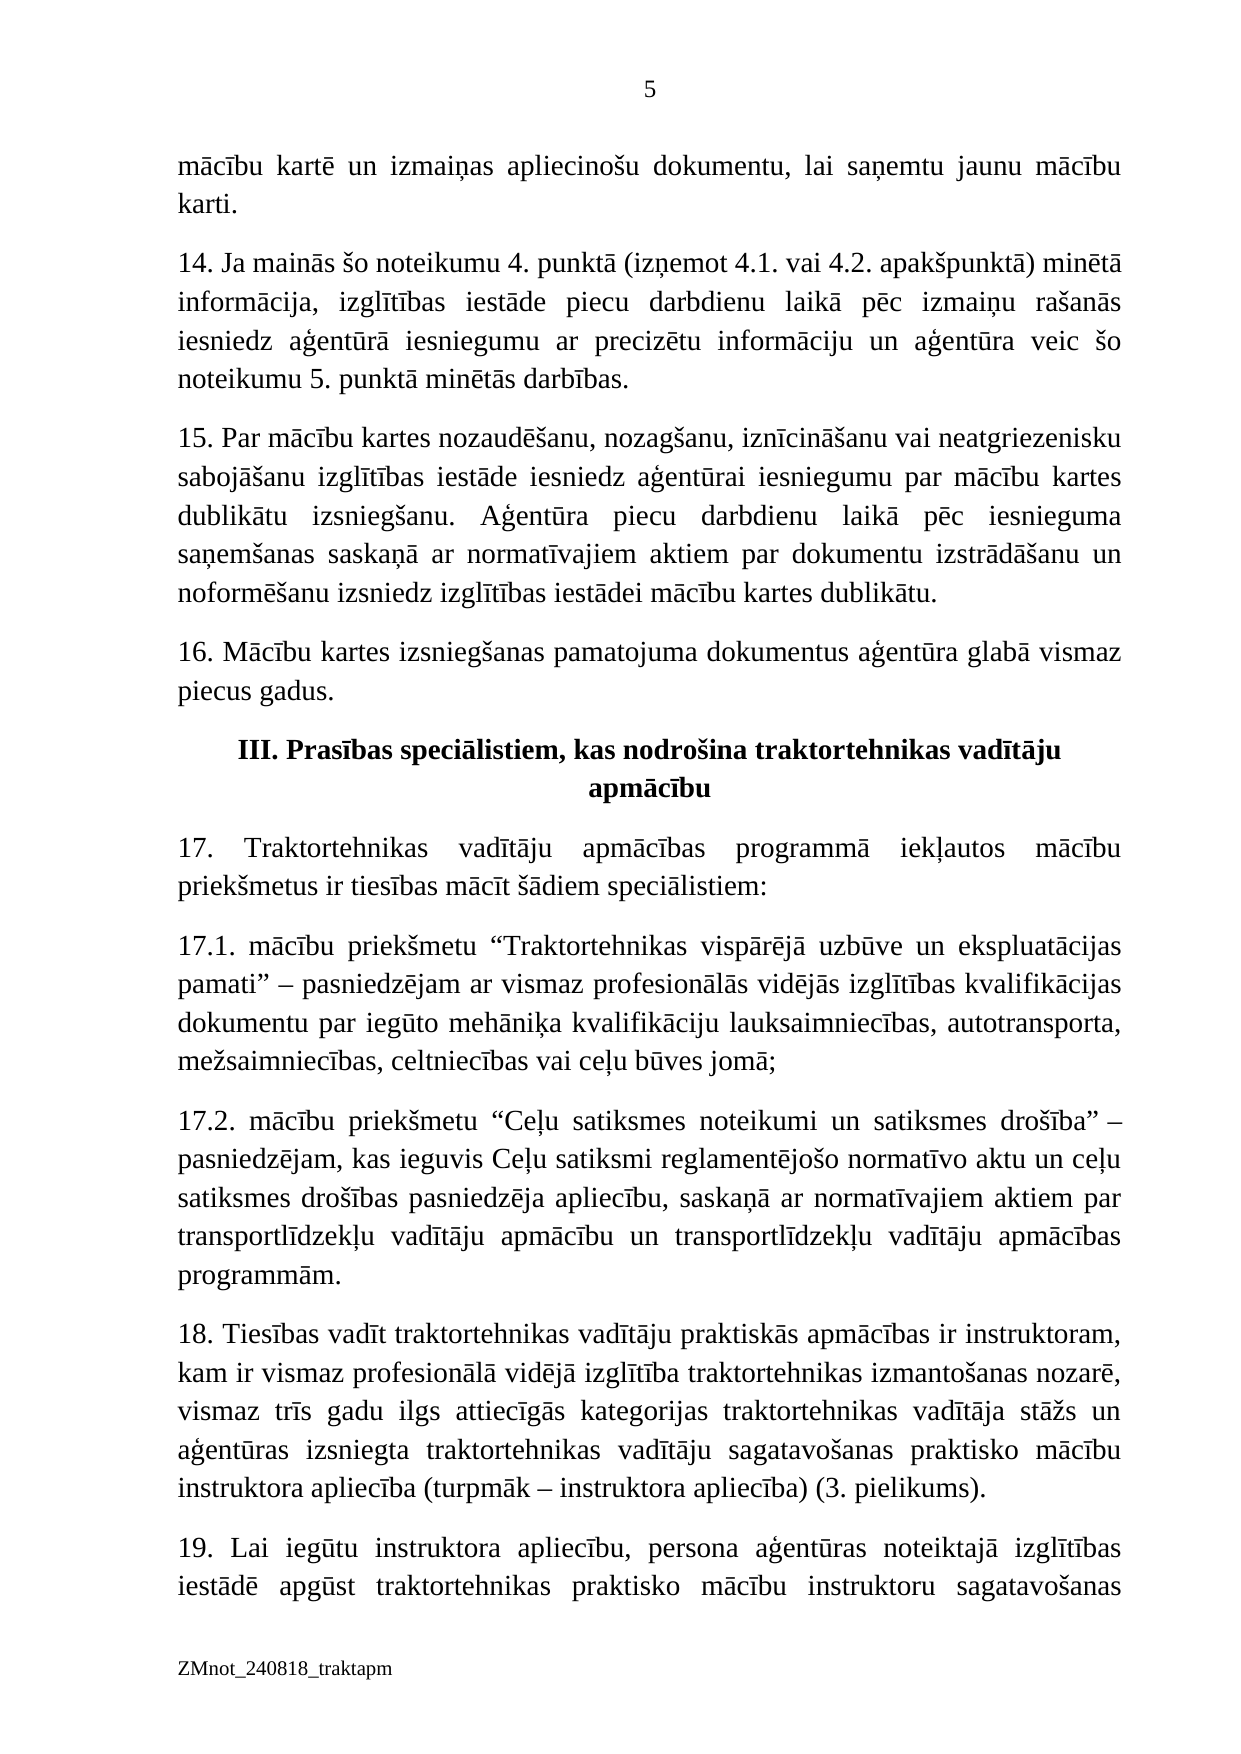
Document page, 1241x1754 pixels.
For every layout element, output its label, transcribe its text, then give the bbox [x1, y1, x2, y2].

text 14. Ja mainās šo noteikumu 4. punktā (izņemot 4.1. vai 4.2. apakšpunktā) minētā informācija, izglītības iestāde piecu darbdienu laikā pēc izmaiņu rašanās iesniedz aģentūrā iesniegumu ar precizētu informāciju un aģentūra veic šo noteikumu 5. punktā minētās darbības. [177, 246, 1122, 395]
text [177, 148, 1122, 220]
text 17.1. mācību priekšmetu “Traktortehnikas vispārējā uzbūve un ekspluatācijas pamati” – pasniedzējam ar vismaz profesionālās vidējās izglītības kvalifikācijas dokumentu par iegūto mehāniķa kvalifikāciju lauksaimniecības, autotransporta, mežsaimniecības, celtniecības vai ceļu būves jomā; [177, 928, 1122, 1077]
text 18. Tiesības vadīt traktortehnikas vadītāju praktiskās apmācības ir instruktoram, kam ir vismaz profesionālā vidējā izglītība traktortehnikas izmantošanas nozarē, vismaz trīs gadu ilgs attiecīgās kategorijas traktortehnikas vadītāja stāžs un aģentūras izsniegta traktortehnikas vadītāju sagatavošanas praktisko mācību instruktora apliecība (turpmāk – instruktora apliecība) (3. pielikums). [177, 1316, 1122, 1504]
text 17. Traktortehnikas vadītāju apmācības programmā iekļautos mācību priekšmetus ir tiesības mācīt šādiem speciālistiem: [177, 830, 1122, 902]
text 16. Mācību kartes izsniegšanas pamatojuma dokumentus aģentūra glabā vismaz piecus gadus. [177, 634, 1122, 706]
text III. Prasības speciālistiem, kas nodrošina traktortehnikas vadītāju apmācību [177, 732, 1122, 804]
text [177, 1530, 1122, 1602]
text 17.2. mācību priekšmetu “Ceļu satiksmes noteikumi un satiksmes drošība” – pasniedzējam, kas ieguvis Ceļu satiksmi reglamentējošo normatīvo aktu un ceļu satiksmes drošības pasniedzēja apliecību, saskaņā ar normatīvajiem aktiem par transportlīdzekļu vadītāju apmācību un transportlīdzekļu vadītāju apmācības programmām. [177, 1103, 1122, 1291]
text 15. Par mācību kartes nozaudēšanu, nozagšanu, iznīcināšanu vai neatgriezenisku sabojāšanu izglītības iestāde iesniedz aģentūrai iesniegumu par mācību kartes dublikātu izsniegšanu. Aģentūra piecu darbdienu laikā pēc iesnieguma saņemšanas saskaņā ar normatīvajiem aktiem par dokumentu izstrādāšanu un noformēšanu izsniedz izglītības iestādei mācību kartes dublikātu. [177, 421, 1122, 608]
